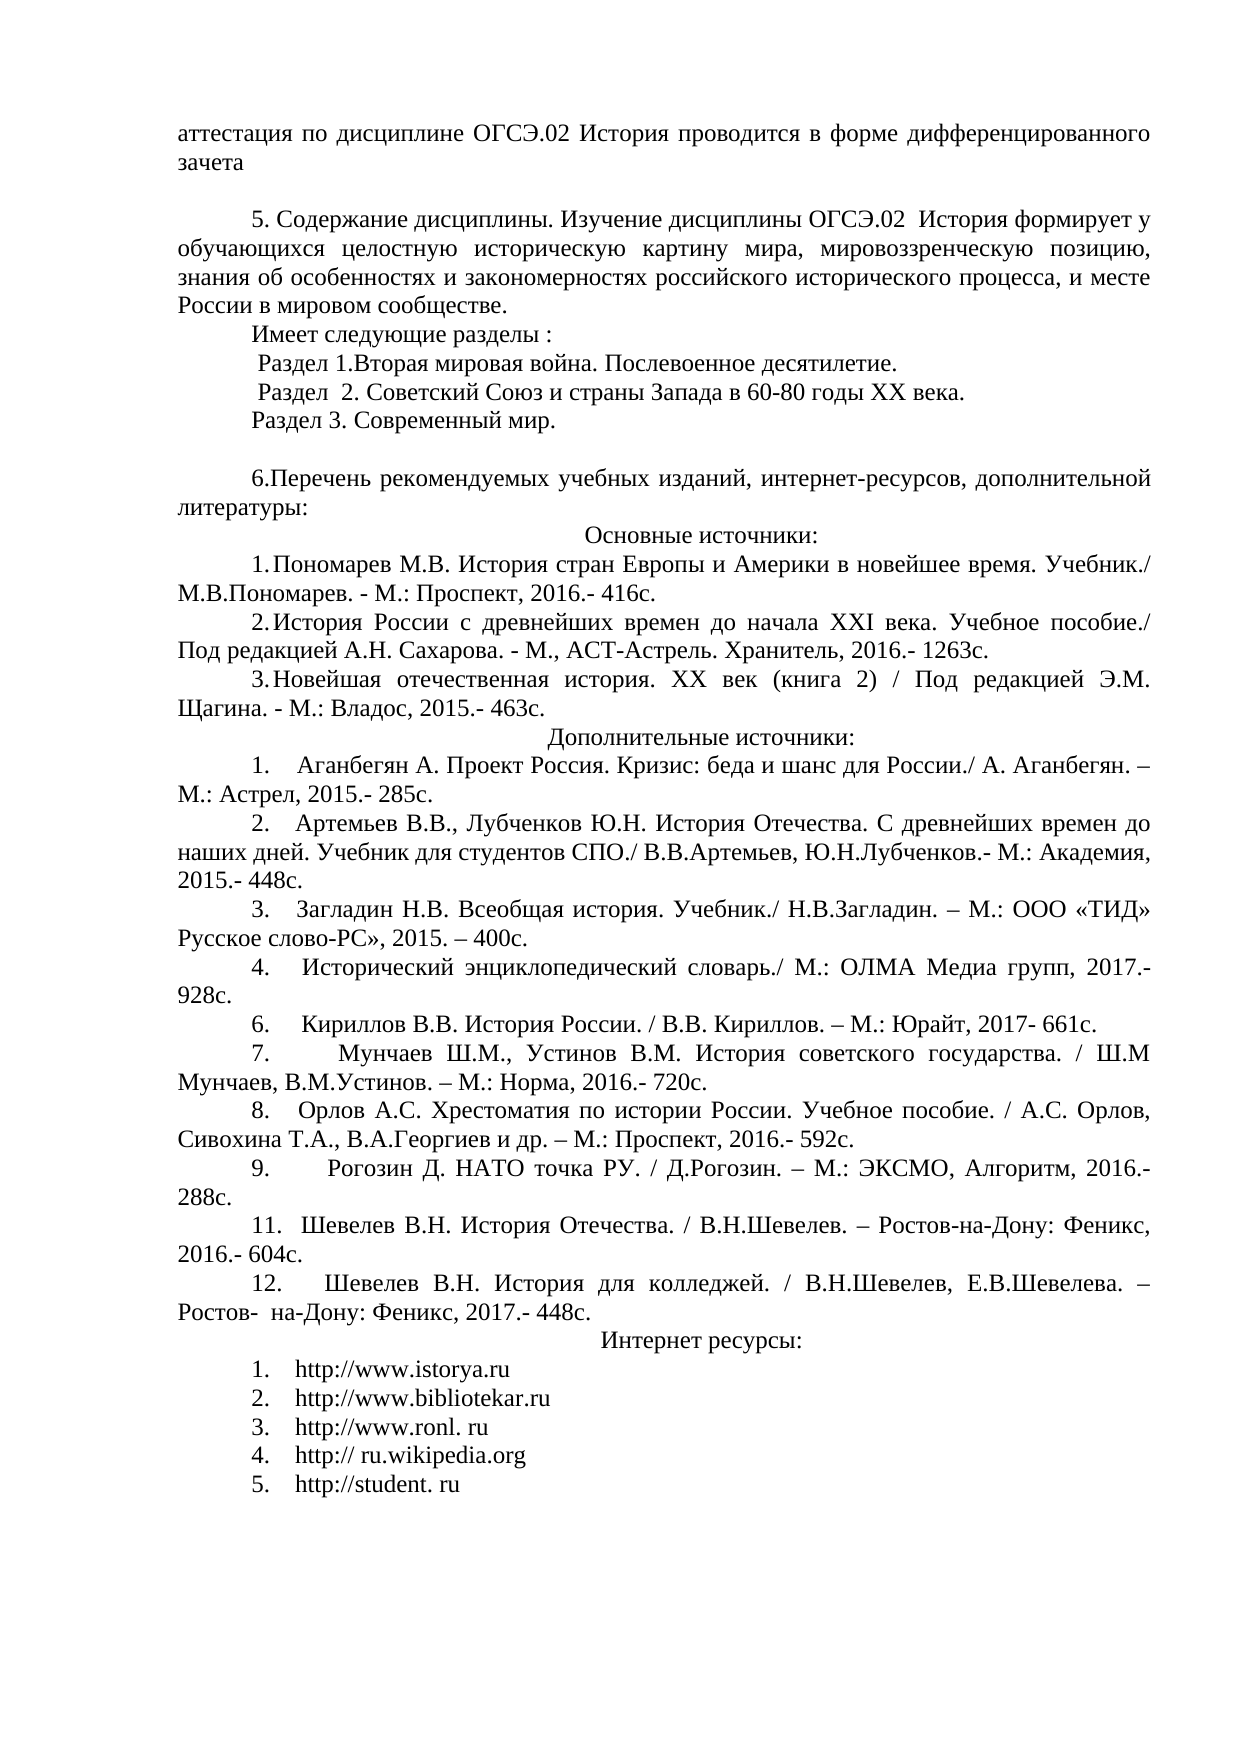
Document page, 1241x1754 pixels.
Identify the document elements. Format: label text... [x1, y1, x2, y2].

text Раздел 2. Советский Союз и страны Запада в 60-80 годы XX века. [177, 377, 1152, 406]
text 4. Исторический энциклопедический словарь./ М.: ОЛМА Медиа групп, 2017.- 928с. [177, 952, 1152, 1009]
text 5. Содержание дисциплины. Изучение дисциплины ОГСЭ.02 История формирует у обучающихся целостную историческую картину мира, мировоззренческую позицию, знания об особенностях и закономерностях российского исторического процесса, и месте России в мировом сообществе. [177, 204, 1152, 319]
text Дополнительные источники: [177, 722, 1152, 751]
list История России с древнейших времен до начала XXI века. Учебное пособие./ Под редакцией А.Н. Сахарова. - М., АСТ-Астрель. Хранитель, 2016.- 1263с. [177, 607, 1152, 664]
text Раздел 1.Вторая мировая война. Послевоенное десятилетие. [177, 348, 1152, 377]
text 4. http:// ru.wikipedia.org [177, 1441, 1152, 1469]
text 6. Кириллов В.В. История России. / В.В. Кириллов. – М.: Юрайт, 2017- 661с. [177, 1009, 1152, 1038]
text 2. Артемьев В.В., Лубченков Ю.Н. История Отечества. С древнейших времен до наших дней. Учебник для студентов СПО./ В.В.Артемьев, Ю.Н.Лубченков.- М.: Академия, 2015.- 448с. [177, 808, 1152, 894]
text 6.Перечень рекомендуемых учебных изданий, интернет-ресурсов, дополнительной литературы: [177, 463, 1152, 521]
text 11. Шевелев В.Н. История Отечества. / В.Н.Шевелев. – Ростов-на-Дону: Феникс, 2016.- 604с. [177, 1211, 1152, 1268]
text 1. http://www.istorya.ru [177, 1354, 1152, 1383]
text 9. Рогозин Д. НАТО точка РУ. / Д.Рогозин. – М.: ЭКСМО, Алгоритм, 2016.- 288с. [177, 1153, 1152, 1211]
text Интернет ресурсы: [177, 1326, 1152, 1354]
text 3. Загладин Н.В. Всеобщая история. Учебник./ Н.В.Загладин. – М.: ООО «ТИД» Русское слово-РС», 2015. – 400с. [177, 894, 1152, 952]
text Раздел 3. Современный мир. [177, 406, 1152, 434]
text Основные источники: [177, 521, 1152, 549]
text 12. Шевелев В.Н. История для колледжей. / В.Н.Шевелев, Е.В.Шевелева. – Ростов- на-Дону: Феникс, 2017.- 448с. [177, 1268, 1152, 1326]
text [177, 118, 1152, 176]
text 5. http://student. ru [177, 1469, 1152, 1498]
list Новейшая отечественная история. XX век (книга 2) / Под редакцией Э.М. Щагина. - М.: Владос, 2015.- 463с. [177, 664, 1152, 722]
text Имеет следующие разделы : [177, 319, 1152, 348]
text 7. Мунчаев Ш.М., Устинов В.М. История советского государства. / Ш.М Мунчаев, В.М.Устинов. – М.: Норма, 2016.- 720с. [177, 1038, 1152, 1096]
text 2. http://www.bibliotekar.ru [177, 1383, 1152, 1412]
text 1. Аганбегян А. Проект Россия. Кризис: беда и шанс для России./ А. Аганбегян. – М.: Астрел, 2015.- 285с. [177, 751, 1152, 808]
list Пономарев М.В. История стран Европы и Америки в новейшее время. Учебник./ М.В.Пономарев. - М.: Проспект, 2016.- 416с. [177, 549, 1152, 607]
text 3. http://www.ronl. ru [177, 1412, 1152, 1441]
text 8. Орлов А.С. Хрестоматия по истории России. Учебное пособие. / А.С. Орлов, Сивохина Т.А., В.А.Георгиев и др. – М.: Проспект, 2016.- 592с. [177, 1096, 1152, 1153]
